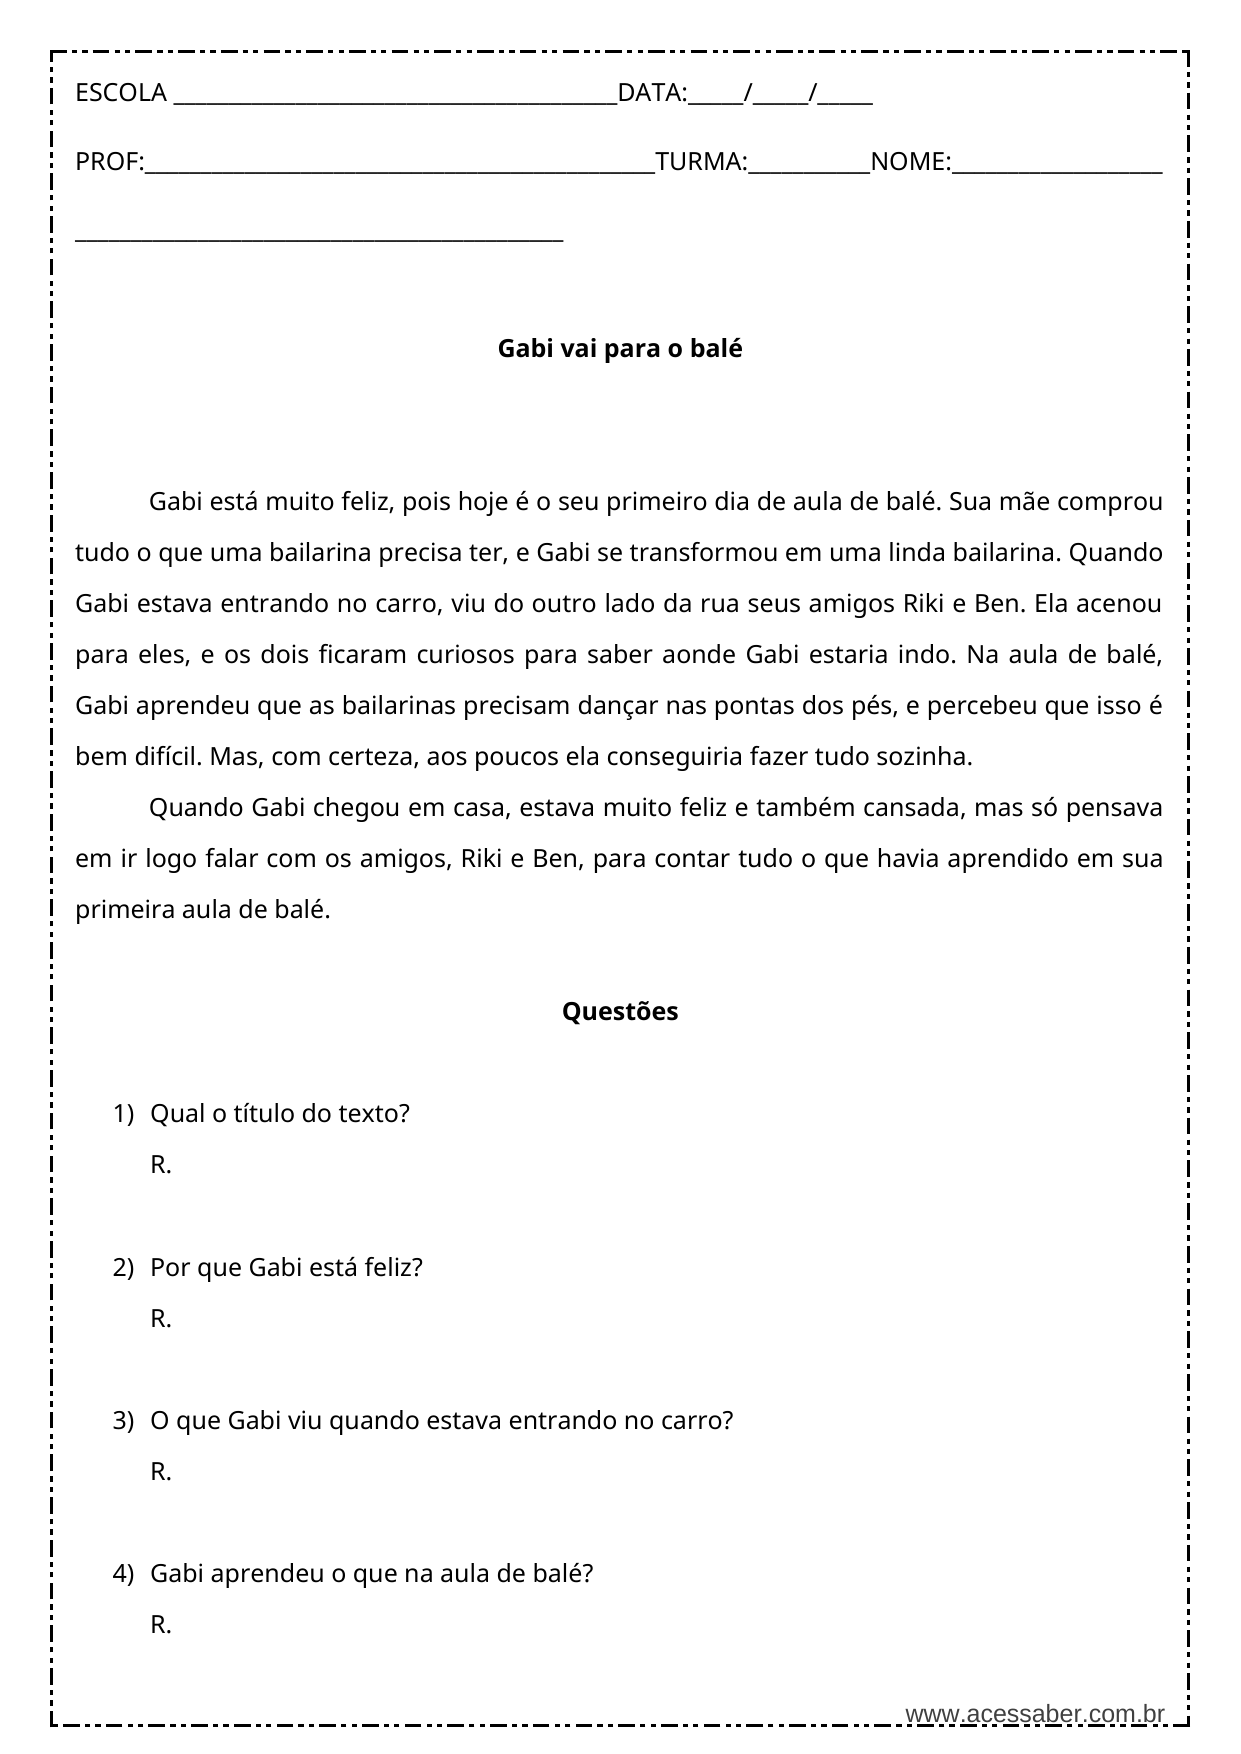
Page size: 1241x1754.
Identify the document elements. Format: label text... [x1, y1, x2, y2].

list O que Gabi viu quando estava entrando no carro? [112, 1402, 1165, 1436]
text ESCOLA ________________________________________DATA:_____/_____/_____ [75, 75, 1165, 109]
text Questões [75, 994, 1165, 1028]
list Qual o título do texto? [112, 1096, 1165, 1130]
text Gabi vai para o balé [75, 330, 1165, 364]
list R. [150, 1147, 1165, 1181]
text Quando Gabi chegou em casa, estava muito feliz e também cansada, mas só pensava em ir logo falar com os amigos, Riki e Ben, para contar tudo o que havia aprendido em sua primeira aula de balé. [75, 790, 1165, 926]
text PROF:______________________________________________TURMA:___________NOME:_______________________________________________________________ [75, 143, 1165, 245]
list R. [150, 1606, 1165, 1641]
list Gabi aprendeu o que na aula de balé? [112, 1555, 1165, 1589]
list Por que Gabi está feliz? [112, 1249, 1165, 1283]
list R. [150, 1300, 1165, 1334]
list R. [150, 1453, 1165, 1487]
text Gabi está muito feliz, pois hoje é o seu primeiro dia de aula de balé. Sua mãe comprou tudo o que uma bailarina precisa ter, e Gabi se transformou em uma linda bailarina. Quando Gabi estava entrando no carro, viu do outro lado da rua seus amigos Riki e Ben. Ela acenou para eles, e os dois ficaram curiosos para saber aonde Gabi estaria indo. Na aula de balé, Gabi aprendeu que as bailarinas precisam dançar nas pontas dos pés, e percebeu que isso é bem difícil. Mas, com certeza, aos poucos ela conseguiria fazer tudo sozinha. [75, 483, 1165, 773]
